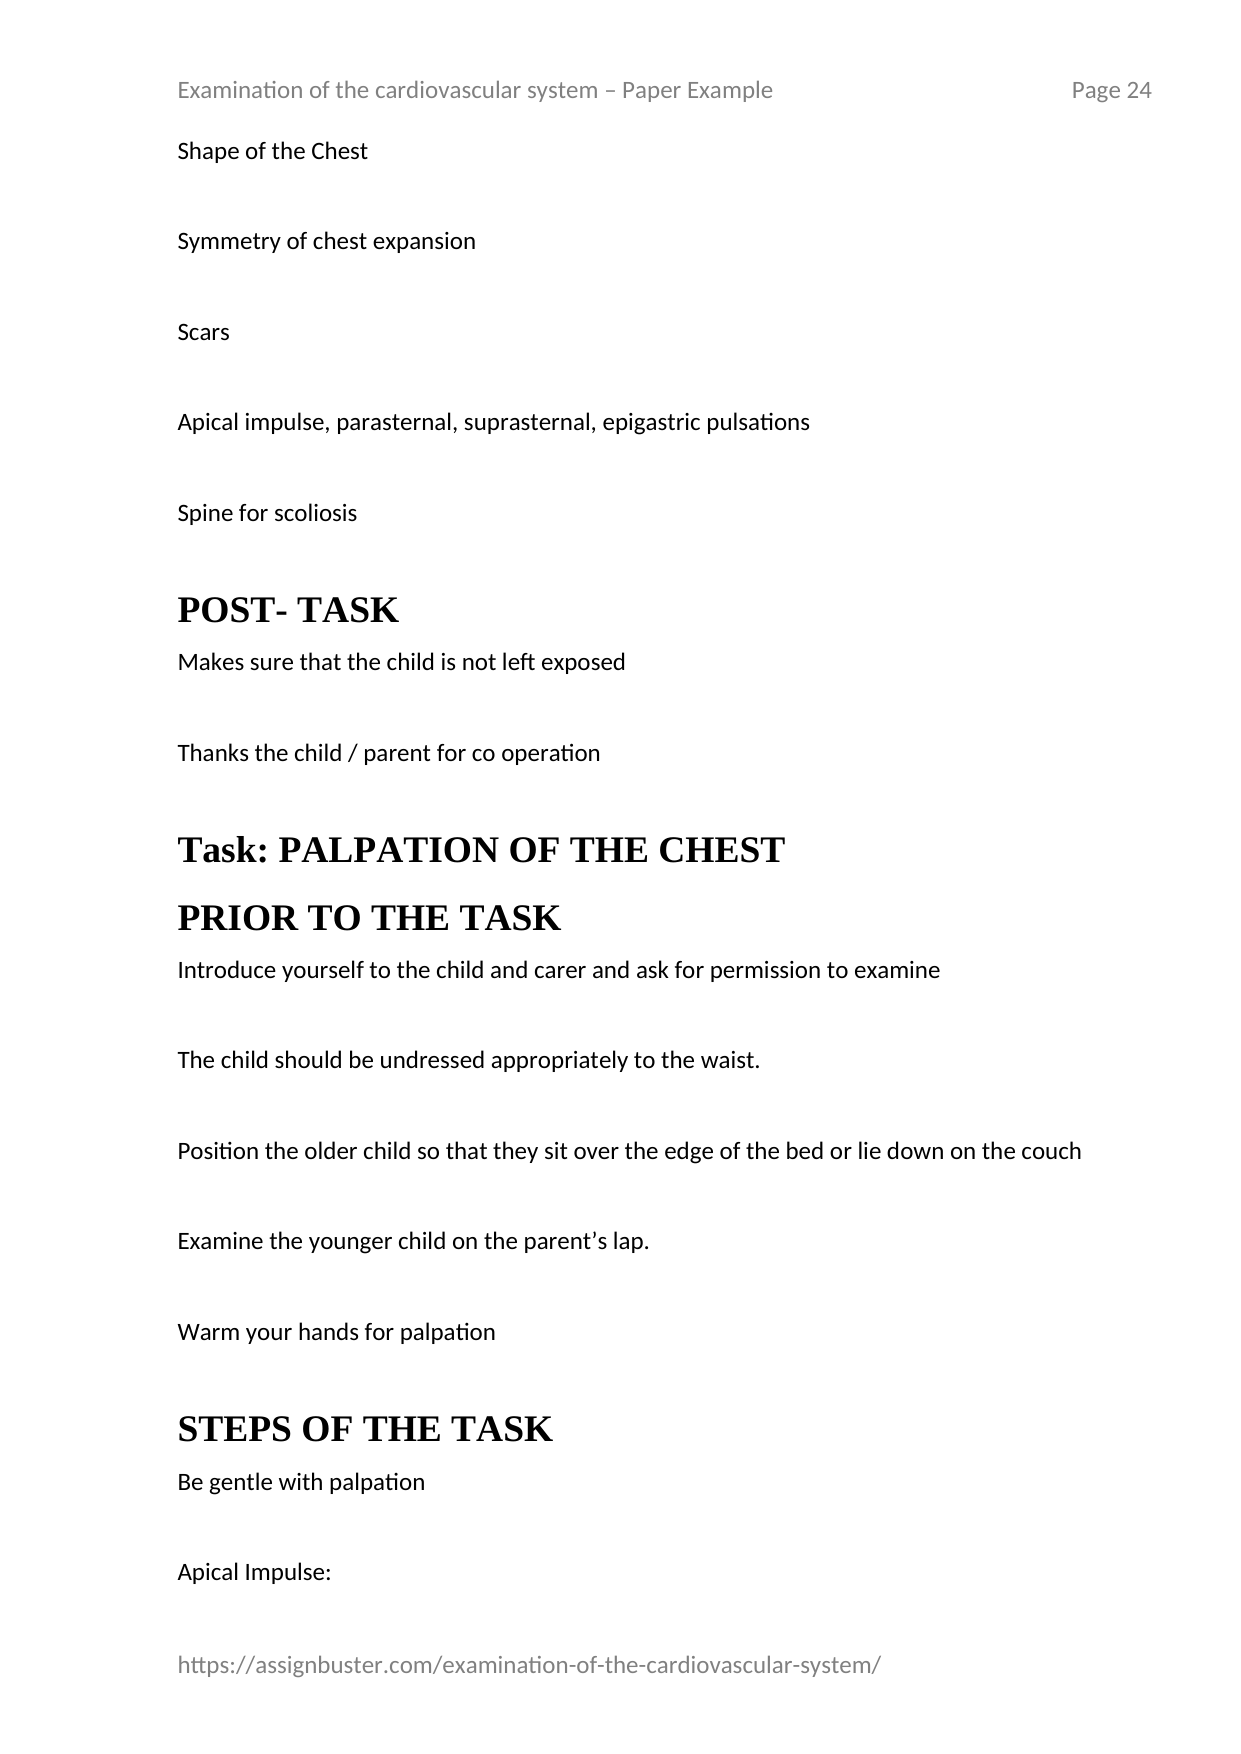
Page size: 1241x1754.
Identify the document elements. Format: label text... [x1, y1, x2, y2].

text The child should be undressed appropriately to the waist. [177, 1044, 1152, 1075]
text Be gentle with palpation [177, 1466, 1152, 1496]
text Makes sure that the child is not left exposed [177, 646, 1152, 677]
subtitle POST- TASK [177, 587, 1152, 631]
subtitle PRIOR TO THE TASK [177, 895, 1152, 938]
text Position the older child so that they sit over the edge of the bed or lie down on the couch [177, 1135, 1152, 1166]
text Apical Impulse: [177, 1556, 1152, 1587]
text Warm your hands for palpation [177, 1316, 1152, 1347]
subtitle Task: PALPATION OF THE CHEST [177, 827, 1152, 871]
text Symmetry of chest expansion [177, 225, 1152, 256]
text Examine the younger child on the parent’s lap. [177, 1226, 1152, 1256]
text Introduce yourself to the child and carer and ask for permission to examine [177, 954, 1152, 984]
text Scars [177, 316, 1152, 346]
text Spine for scoliosis [177, 497, 1152, 527]
text Shape of the Chest [177, 135, 1152, 165]
subtitle STEPS OF THE TASK [177, 1407, 1152, 1450]
text Thanks the child / parent for co operation [177, 737, 1152, 767]
text Apical impulse, parasternal, suprasternal, epigastric pulsations [177, 406, 1152, 437]
